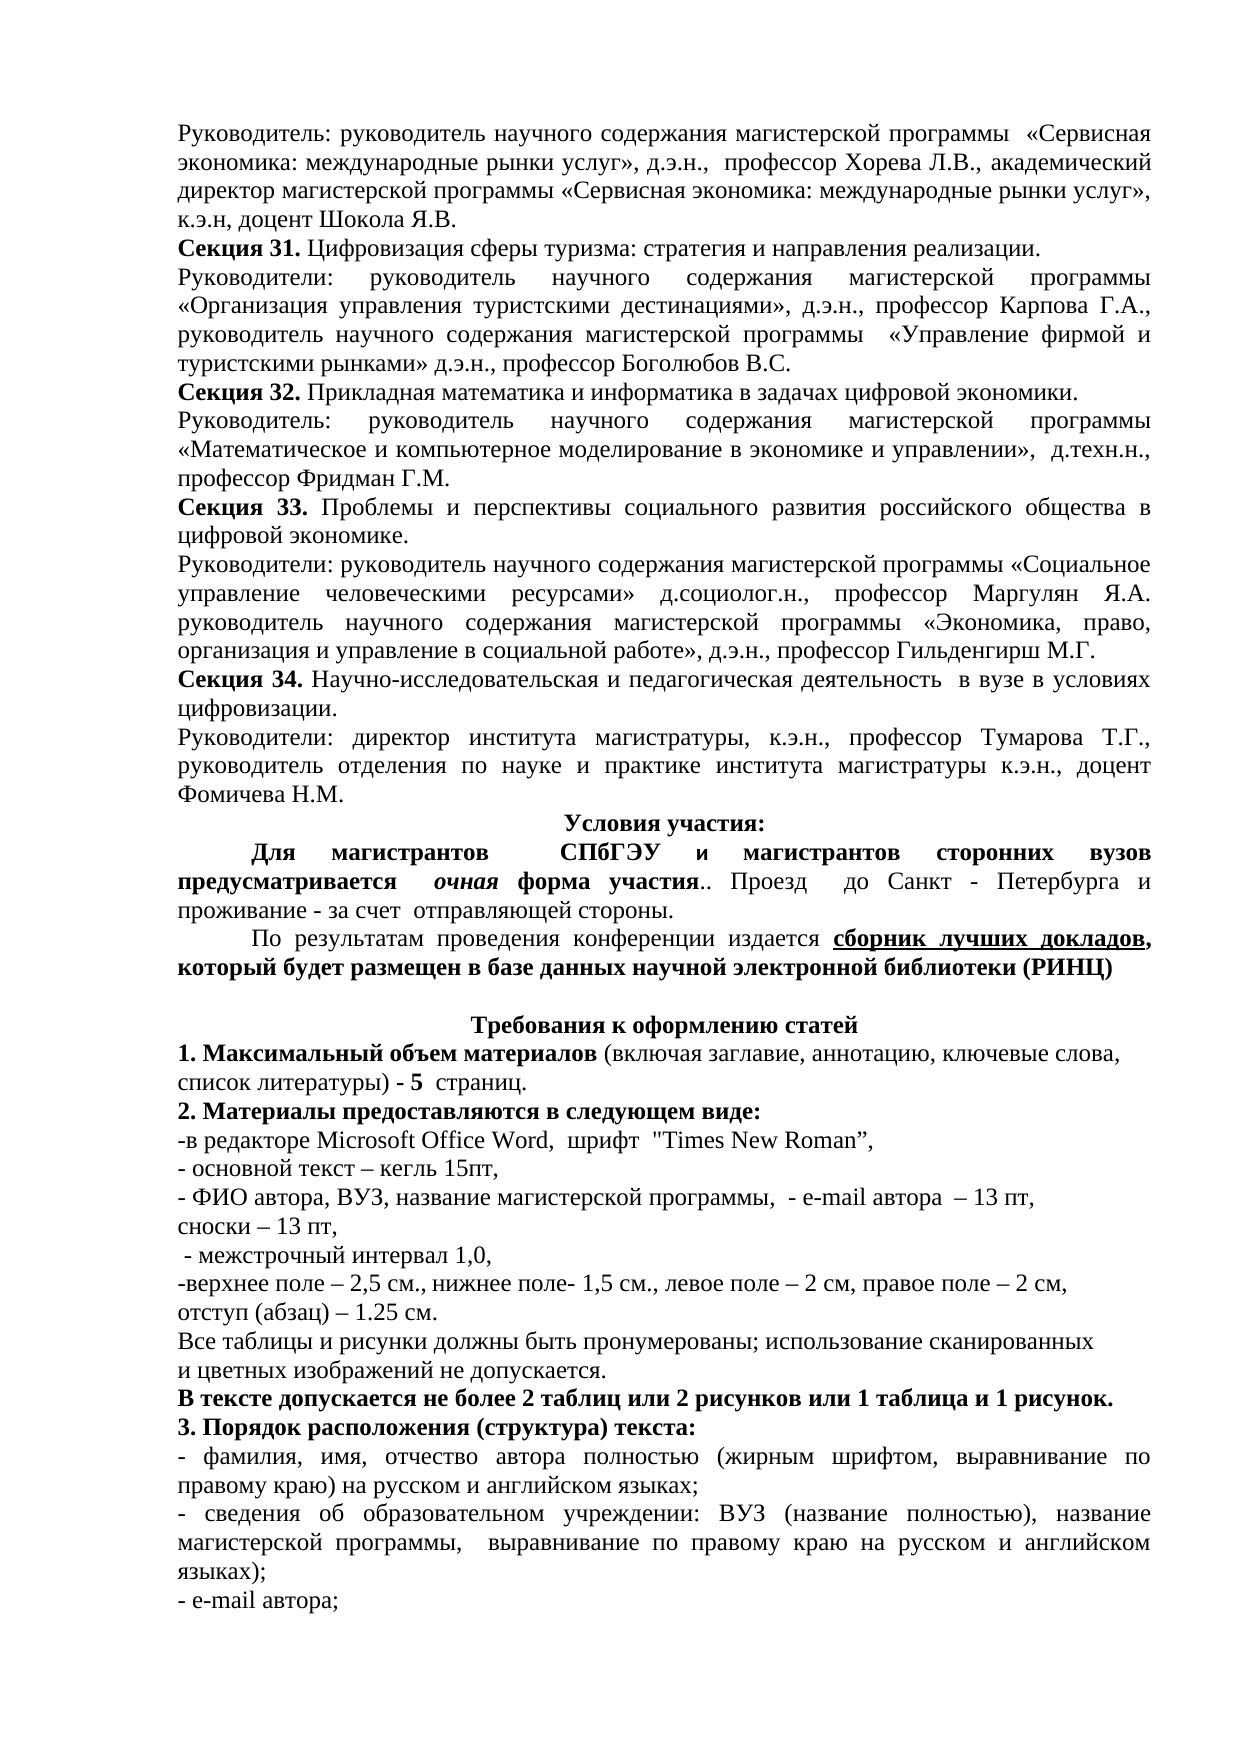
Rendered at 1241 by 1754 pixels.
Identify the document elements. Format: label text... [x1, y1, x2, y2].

text - e-mail автора; [177, 1585, 1152, 1613]
text - фамилия, имя, отчество автора полностью (жирным шрифтом, выравнивание по правому краю) на русском и английском языках; [177, 1441, 1152, 1498]
text Руководитель: руководитель научного содержания магистерской программы «Сервисная экономика: международные рынки услуг», д.э.н., профессор Хорева Л.В., академический директор магистерской программы «Сервисная экономика: международные рынки услуг», к.э.н, доцент Шокола Я.В. [177, 118, 1152, 233]
text - ФИО автора, ВУЗ, название магистерской программы, - e-mail автора – 13 пт, [177, 1182, 1152, 1211]
text 1. Максимальный объем материалов (включая заглавие, аннотацию, ключевые слова, список литературы) - 5 страниц. [177, 1038, 1152, 1096]
text 2. Материалы предоставляются в следующем виде: [177, 1096, 1152, 1125]
text - сведения об образовательном учреждении: ВУЗ (название полностью), название магистерской программы, выравнивание по правому краю на русском и английском языках); [177, 1498, 1152, 1585]
text Условия участия: [177, 808, 1152, 837]
text Секция 31. Цифровизация сферы туризма: стратегия и направления реализации. [177, 233, 1152, 262]
text -верхнее поле – 2,5 см., нижнее поле- 1,5 см., левое поле – 2 см, правое поле – 2 см, [177, 1268, 1152, 1297]
text Руководители: руководитель научного содержания магистерской программы «Организация управления туристскими дестинациями», д.э.н., профессор Карпова Г.А., руководитель научного содержания магистерской программы «Управление фирмой и туристскими рынками» д.э.н., профессор Боголюбов В.С. [177, 262, 1152, 377]
text Для магистрантов СПбГЭУ и магистрантов сторонних вузов предусматривается очная форма участия.. Проезд до Санкт - Петербурга и проживание - за счет отправляющей стороны. [177, 837, 1152, 923]
text - межстрочный интервал 1,0, [177, 1240, 1152, 1268]
text В тексте допускается не более 2 таблиц или 2 рисунков или 1 таблица и 1 рисунок. [177, 1383, 1152, 1412]
text -в редакторе Microsoft Office Word, шрифт "Times New Roman”, [177, 1125, 1152, 1153]
text Секция 32. Прикладная математика и информатика в задачах цифровой экономики. [177, 377, 1152, 406]
text Требования к оформлению статей [177, 1010, 1152, 1038]
text Секция 34. Научно-исследовательская и педагогическая деятельность в вузе в условиях цифровизации. [177, 664, 1152, 722]
text Руководитель: руководитель научного содержания магистерской программы «Математическое и компьютерное моделирование в экономике и управлении», д.техн.н., профессор Фридман Г.М. [177, 406, 1152, 492]
text и цветных изображений не допускается. [177, 1355, 1152, 1383]
text - основной текст – кегль 15пт, [177, 1153, 1152, 1182]
text отступ (абзац) – 1.25 см. [177, 1297, 1152, 1326]
text сноски – 13 пт, [177, 1211, 1152, 1240]
text По результатам проведения конференции издается сборник лучших докладов, который будет размещен в базе данных нaучной электронной библиотeки (РИHЦ) [177, 923, 1152, 981]
text 3. Порядок расположения (структура) текста: [177, 1412, 1152, 1441]
text Руководители: директор института магистратуры, к.э.н., профессор Тумарова Т.Г., руководитель отделения по науке и практике института магистратуры к.э.н., доцент Фомичева Н.М. [177, 722, 1152, 808]
text Секция 33. Проблемы и перспективы социального развития российского общества в цифровой экономике. [177, 492, 1152, 549]
text Руководители: руководитель научного содержания магистерской программы «Социальное управление человеческими ресурсами» д.социолог.н., профессор Маргулян Я.А. руководитель научного содержания магистерской программы «Экономика, право, организация и управление в социальной работе», д.э.н., профессор Гильденгирш М.Г. [177, 549, 1152, 664]
text Все таблицы и рисунки должны быть пронумерованы; использование сканированных [177, 1326, 1152, 1355]
